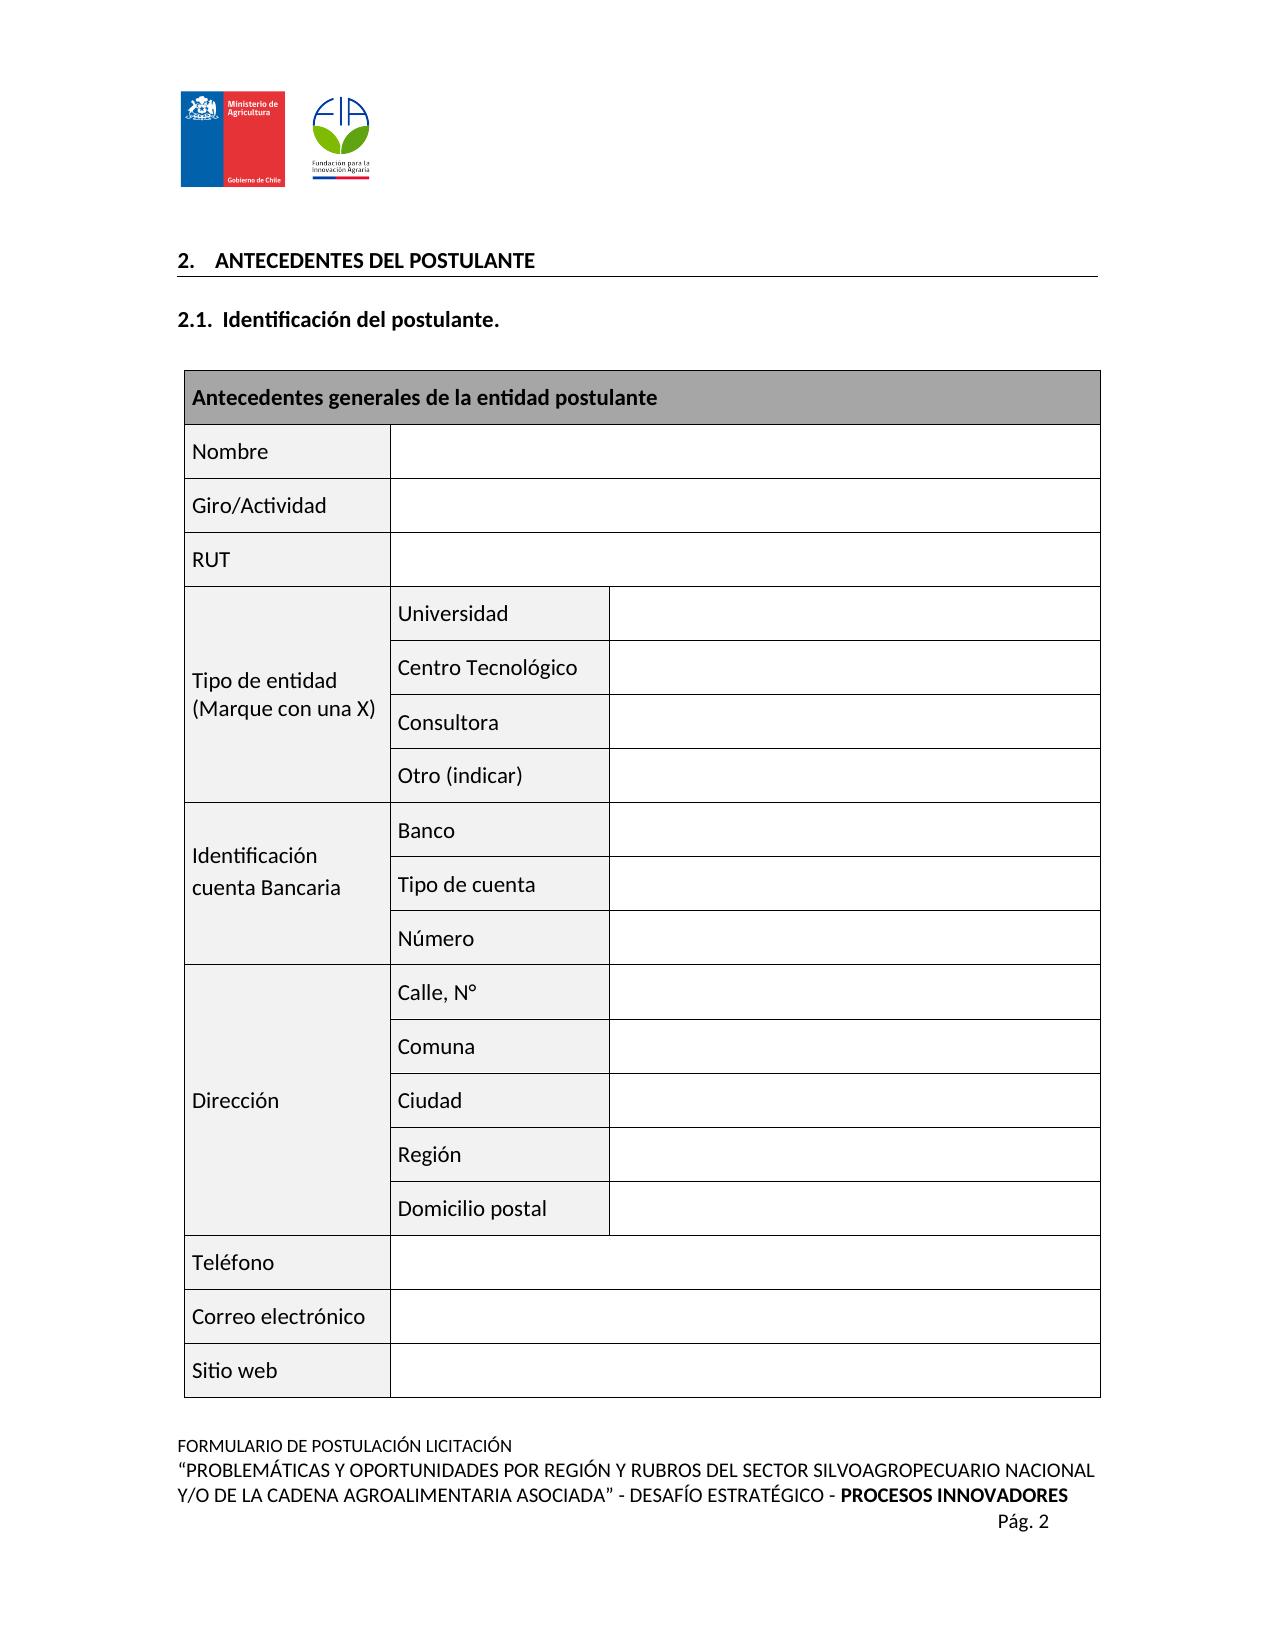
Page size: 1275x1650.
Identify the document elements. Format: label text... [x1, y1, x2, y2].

table_cell Correo electrónico [185, 1290, 390, 1343]
table_cell Calle, N° [391, 965, 609, 1018]
table_cell [610, 1074, 1100, 1127]
table_cell Ciudad [391, 1074, 609, 1127]
table_cell Identificación cuenta Bancaria [185, 803, 390, 964]
table_cell RUT [185, 533, 390, 586]
list ANTECEDENTES DEL POSTULANTE [177, 246, 1098, 276]
table_cell Giro/Actividad [185, 479, 390, 532]
table_cell [391, 479, 1100, 532]
table_cell Tipo de cuenta [391, 857, 609, 910]
table_cell Teléfono [185, 1236, 390, 1289]
table_cell Universidad [391, 587, 609, 640]
table_cell Número [391, 911, 609, 964]
table_cell [391, 1290, 1100, 1343]
table_cell [391, 1344, 1100, 1397]
table_cell Dirección [185, 965, 390, 1235]
table_cell Sitio web [185, 1344, 390, 1397]
table_cell [610, 749, 1100, 802]
table_cell Comuna [391, 1020, 609, 1072]
table_cell Banco [391, 803, 609, 856]
table_cell [610, 1182, 1100, 1235]
table_cell [610, 587, 1100, 640]
table_cell [610, 803, 1100, 856]
table_cell Tipo de entidad (Marque con una X) [185, 587, 390, 802]
picture [177, 88, 375, 191]
table_cell [610, 965, 1100, 1018]
table_cell [610, 1020, 1100, 1072]
table_cell [610, 1128, 1100, 1181]
table_cell Consultora [391, 695, 609, 748]
table_header Antecedentes generales de la entidad postulante [185, 371, 1100, 424]
table_cell Nombre [185, 425, 390, 478]
table_cell [391, 1236, 1100, 1289]
table_cell Región [391, 1128, 609, 1181]
table_cell Otro (indicar) [391, 749, 609, 802]
table_cell [610, 641, 1100, 694]
table_cell [610, 695, 1100, 748]
table_cell Domicilio postal [391, 1182, 609, 1235]
table_cell Centro Tecnológico [391, 641, 609, 694]
table_cell [391, 533, 1100, 586]
table_cell [391, 425, 1100, 478]
list Identificación del postulante. [177, 305, 1098, 333]
table_cell [610, 857, 1100, 910]
table_cell [610, 911, 1100, 964]
